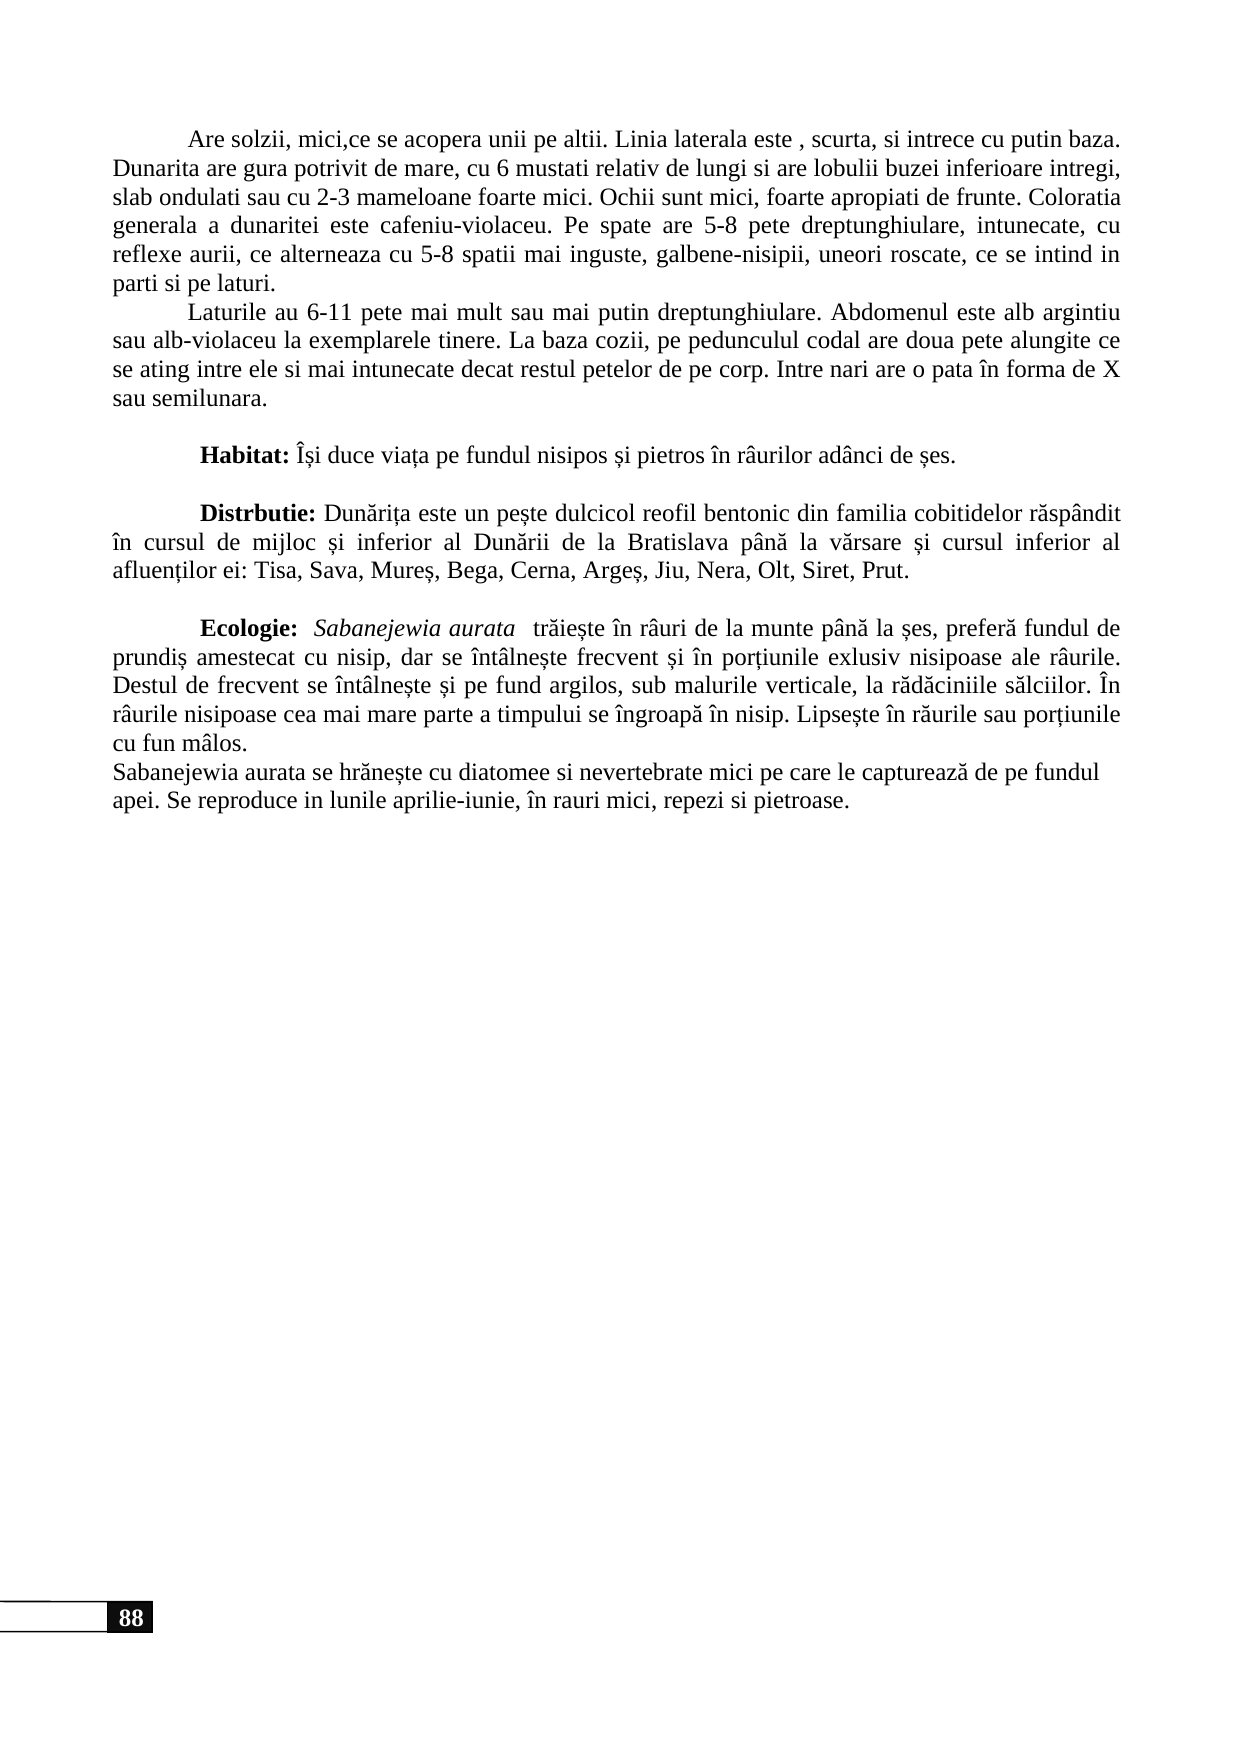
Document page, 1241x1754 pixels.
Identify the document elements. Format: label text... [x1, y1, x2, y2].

text Are solzii, mici,ce se acopera unii pe altii. Linia laterala este , scurta, si intrece cu putin baza. Dunarita are gura potrivit de mare, cu 6 mustati relativ de lungi si are lobulii buzei inferioare intregi, slab ondulati sau cu 2-3 mameloane foarte mici. Ochii sunt mici, foarte apropiati de frunte. Coloratia generala a dunaritei este cafeniu-violaceu. Pe spate are 5-8 pete dreptunghiulare, intunecate, cu reflexe aurii, ce alterneaza cu 5-8 spatii mai inguste, galbene-nisipii, uneori roscate, ce se intind in parti si pe laturi. [112, 124, 1122, 297]
text Laturile au 6-11 pete mai mult sau mai putin dreptunghiulare. Abdomenul este alb argintiu sau alb-violaceu la exemplarele tinere. La baza cozii, pe pedunculul codal are doua pete alungite ce se ating intre ele si mai intunecate decat restul petelor de pe corp. Intre nari are o pata în forma de X sau semilunara. [112, 297, 1122, 412]
text Ecologie: Sabanejewia aurata trăiește în râuri de la munte până la șes, preferă fundul de prundiș amestecat cu nisip, dar se întâlnește frecvent și în porțiunile exlusiv nisipoase ale râurile. Destul de frecvent se întâlnește și pe fund argilos, sub malurile verticale, la rădăciniile sălciilor. În râurile nisipoase cea mai mare parte a timpului se îngroapă în nisip. Lipsește în răurile sau porțiunile cu fun mâlos. [112, 613, 1122, 757]
text Habitat: Își duce viața pe fundul nisipos și pietros în râurilor adânci de șes. [112, 440, 1122, 469]
text Sabanejewia aurata se hrănește cu diatomee si nevertebrate mici pe care le capturează de pe fundul apei. Se reproduce in lunile aprilie-iunie, în rauri mici, repezi si pietroase. [112, 757, 1122, 814]
text Distrbutie: Dunărița este un pește dulcicol reofil bentonic din familia cobitidelor răspândit în cursul de mijloc și inferior al Dunării de la Bratislava până la vărsare și cursul inferior al afluenților ei: Tisa, Sava, Mureș, Bega, Cerna, Argeș, Jiu, Nera, Olt, Siret, Prut. [112, 498, 1122, 584]
